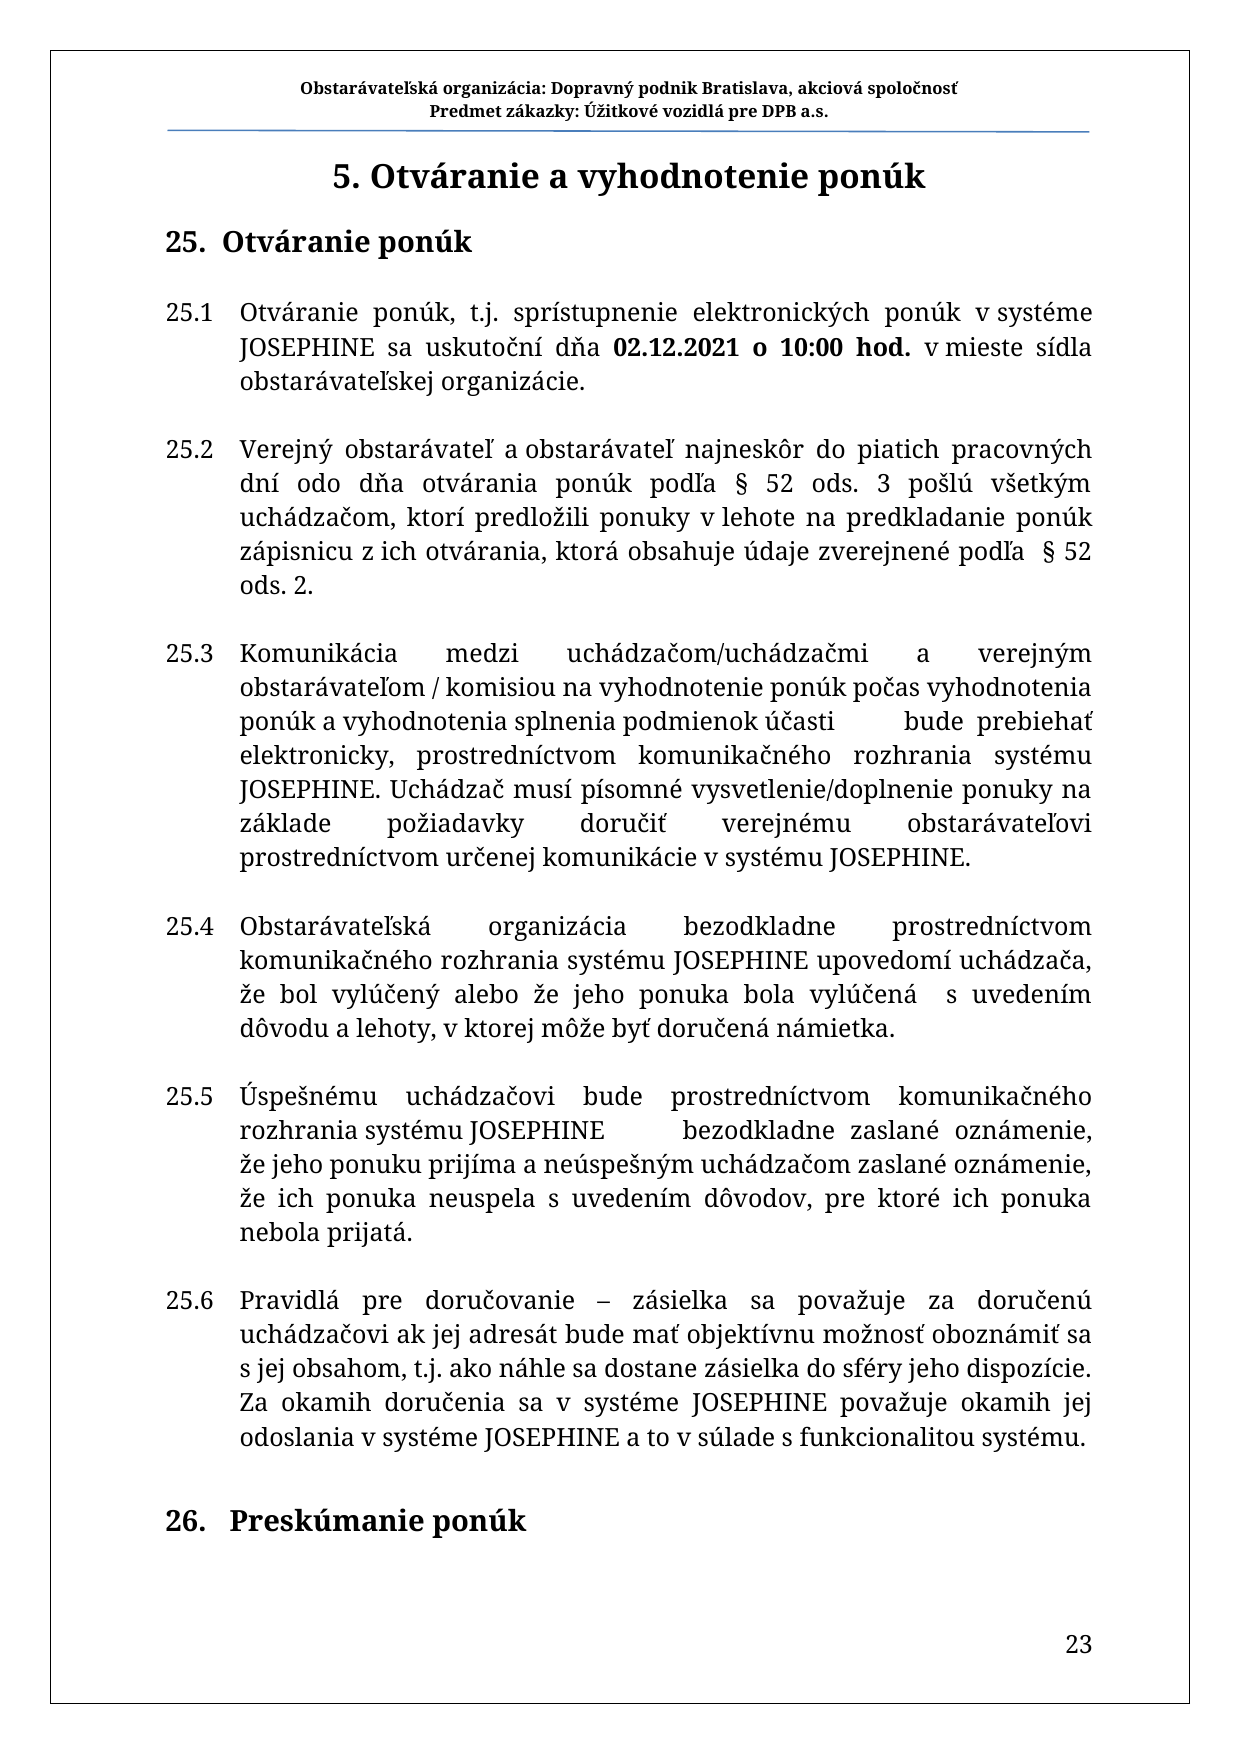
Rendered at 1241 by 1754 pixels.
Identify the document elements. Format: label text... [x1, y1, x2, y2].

list Otváranie ponúk, t.j. sprístupnenie elektronických ponúk v systéme JOSEPHINE sa uskutoční dňa 02.12.2021 o 10:00 hod. v mieste sídla obstarávateľskej organizácie. [165, 295, 1093, 397]
subtitle Preskúmanie ponúk [165, 1500, 1093, 1539]
subtitle Otváranie ponúk [165, 221, 1093, 261]
list Pravidlá pre doručovanie – zásielka sa považuje za doručenú uchádzačovi ak jej adresát bude mať objektívnu možnosť oboznámiť sa s jej obsahom, t.j. ako náhle sa dostane zásielka do sféry jeho dispozície. Za okamih doručenia sa v systéme JOSEPHINE považuje okamih jej odoslania v systéme JOSEPHINE a to v súlade s funkcionalitou systému. [165, 1283, 1093, 1453]
list Úspešnému uchádzačovi bude prostredníctvom komunikačného rozhrania systému JOSEPHINE bezodkladne zaslané oznámenie, že jeho ponuku prijíma a neúspešným uchádzačom zaslané oznámenie, že ich ponuka neuspela s uvedením dôvodov, pre ktoré ich ponuka nebola prijatá. [165, 1078, 1093, 1249]
list Komunikácia medzi uchádzačom/uchádzačmi a verejným obstarávateľom / komisiou na vyhodnotenie ponúk počas vyhodnotenia ponúk a vyhodnotenia splnenia podmienok účasti bude prebiehať elektronicky, prostredníctvom komunikačného rozhrania systému JOSEPHINE. Uchádzač musí písomné vysvetlenie/doplnenie ponuky na základe požiadavky doručiť verejnému obstarávateľovi prostredníctvom určenej komunikácie v systému JOSEPHINE. [165, 636, 1093, 874]
list Obstarávateľská organizácia bezodkladne prostredníctvom komunikačného rozhrania systému JOSEPHINE upovedomí uchádzača, že bol vylúčený alebo že jeho ponuka bola vylúčená s uvedením dôvodu a lehoty, v ktorej môže byť doručená námietka. [165, 908, 1093, 1044]
subtitle 5. Otváranie a vyhodnotenie ponúk [165, 153, 1093, 199]
list Verejný obstarávateľ a obstarávateľ najneskôr do piatich pracovných dní odo dňa otvárania ponúk podľa § 52 ods. 3 pošlú všetkým uchádzačom, ktorí predložili ponuky v lehote na predkladanie ponúk zápisnicu z ich otvárania, ktorá obsahuje údaje zverejnené podľa § 52 ods. 2. [165, 431, 1093, 602]
